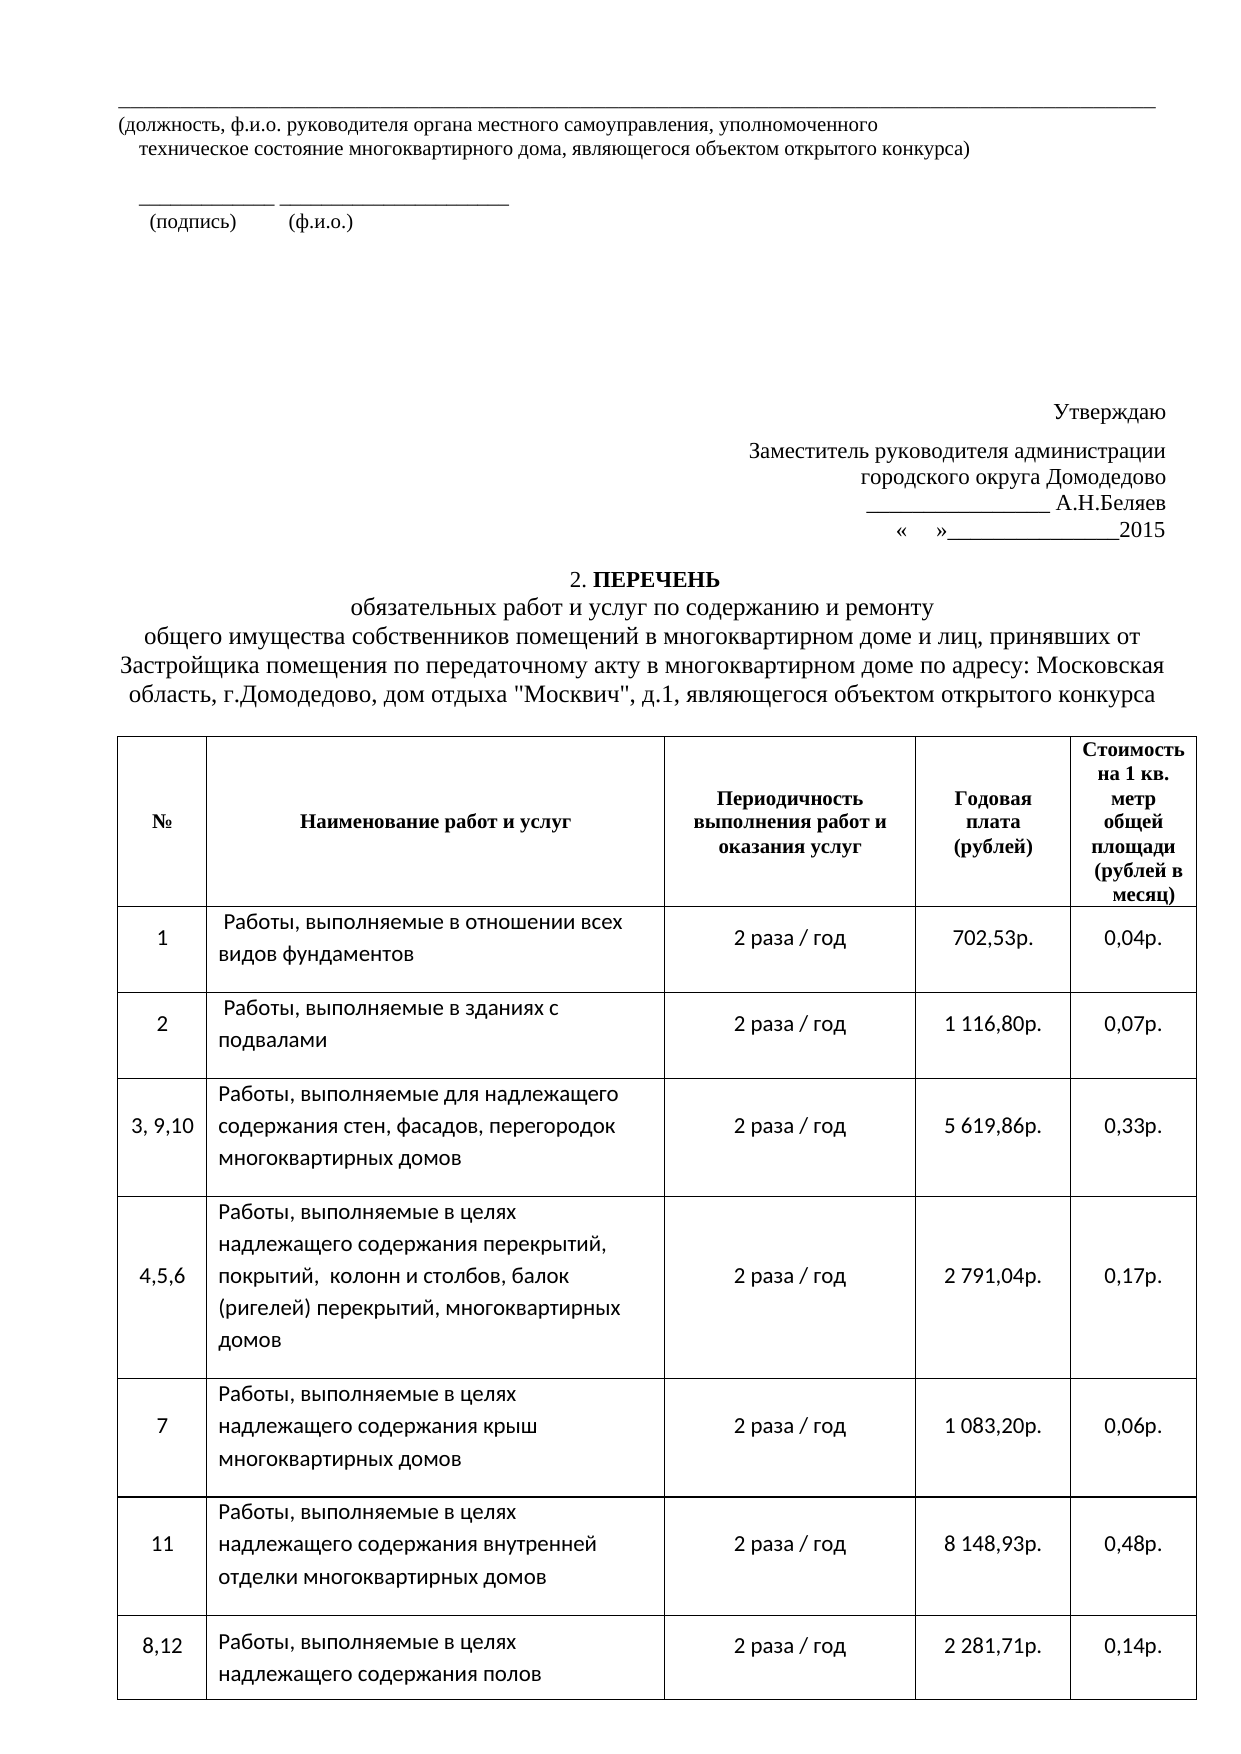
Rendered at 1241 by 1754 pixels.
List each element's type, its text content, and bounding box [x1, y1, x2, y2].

table_cell 1 [118, 907, 206, 992]
text « »_______________2015 [118, 516, 1166, 542]
table_header Наименование работ и услуг [207, 737, 664, 906]
table_cell 2 281,71р. [916, 1616, 1070, 1699]
text _____________ ______________________ [118, 184, 1166, 208]
table_cell 3, 9,10 [118, 1079, 206, 1196]
table_cell 5 619,86р. [916, 1079, 1070, 1196]
table_cell 2 раза / год [665, 1616, 915, 1699]
table_cell 0,48р. [1071, 1498, 1196, 1614]
text техническое состояние многоквартирного дома, являющегося объектом открытого конкурса) [118, 136, 1166, 160]
table_cell 4,5,6 [118, 1197, 206, 1378]
table_header № [118, 737, 206, 906]
table_cell 11 [118, 1498, 206, 1614]
text (подпись) (ф.и.о.) [118, 208, 1166, 233]
text общего имущества собственников помещений в многоквартирном доме и лиц, принявших от Застройщика помещения по передаточному акту в многоквартирном доме по адресу: Московская область, г.Домодедово, дом отдыха "Москвич", д.1, являющегося объектом открытого конкурса [118, 621, 1166, 707]
table_cell Работы, выполняемые в целях надлежащего содержания внутренней отделки многоквартирных домов [207, 1498, 664, 1614]
text (должность, ф.и.о. руководителя органа местного самоуправления, уполномоченного [118, 112, 1166, 136]
table_cell 0,33р. [1071, 1079, 1196, 1196]
text Заместитель руководителя администрации городского округа Домодедово [650, 437, 1166, 489]
table_cell 8 148,93р. [916, 1498, 1070, 1614]
table_cell 0,17р. [1071, 1197, 1196, 1378]
text Утверждаю [118, 398, 1166, 424]
table_cell 2 раза / год [665, 1379, 915, 1496]
table_cell 2 791,04р. [916, 1197, 1070, 1378]
table_cell 1 083,20р. [916, 1379, 1070, 1496]
text ___________________________________________________________________________________ [118, 89, 1166, 112]
table_cell 0,07р. [1071, 993, 1196, 1078]
table_cell Работы, выполняемые для надлежащего содержания стен, фасадов, перегородок многоквартирных домов [207, 1079, 664, 1196]
table_header Периодичность выполнения работ и оказания услуг [665, 737, 915, 906]
table_cell 2 раза / год [665, 1498, 915, 1614]
text обязательных работ и услуг по содержанию и ремонту [118, 592, 1166, 621]
table_cell 2 раза / год [665, 993, 915, 1078]
text 2. ПЕРЕЧЕНЬ [118, 566, 1166, 592]
table_cell 2 [118, 993, 206, 1078]
table_cell 0,14р. [1071, 1616, 1196, 1699]
table_cell Работы, выполняемые в целях надлежащего содержания перекрытий, покрытий, колонн и столбов, балок (ригелей) перекрытий, многоквартирных домов [207, 1197, 664, 1378]
table_cell 0,06р. [1071, 1379, 1196, 1496]
table_header Стоимость на 1 кв. метр общей площади (рублей в месяц) [1071, 737, 1196, 906]
table_header Годовая плата (рублей) [916, 737, 1070, 906]
table_cell 702,53р. [916, 907, 1070, 992]
table_cell 0,04р. [1071, 907, 1196, 992]
table_cell 1 116,80р. [916, 993, 1070, 1078]
table_cell 2 раза / год [665, 907, 915, 992]
table_cell Работы, выполняемые в отношении всех видов фундаментов [207, 907, 664, 992]
table_cell 8,12 [118, 1616, 206, 1699]
table_cell Работы, выполняемые в зданиях с подвалами [207, 993, 664, 1078]
table_cell 2 раза / год [665, 1079, 915, 1196]
table_cell 7 [118, 1379, 206, 1496]
table_cell 2 раза / год [665, 1197, 915, 1378]
table_cell Работы, выполняемые в целях надлежащего содержания крыш многоквартирных домов [207, 1379, 664, 1496]
text ________________ А.Н.Беляев [118, 489, 1166, 516]
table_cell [207, 1616, 664, 1699]
